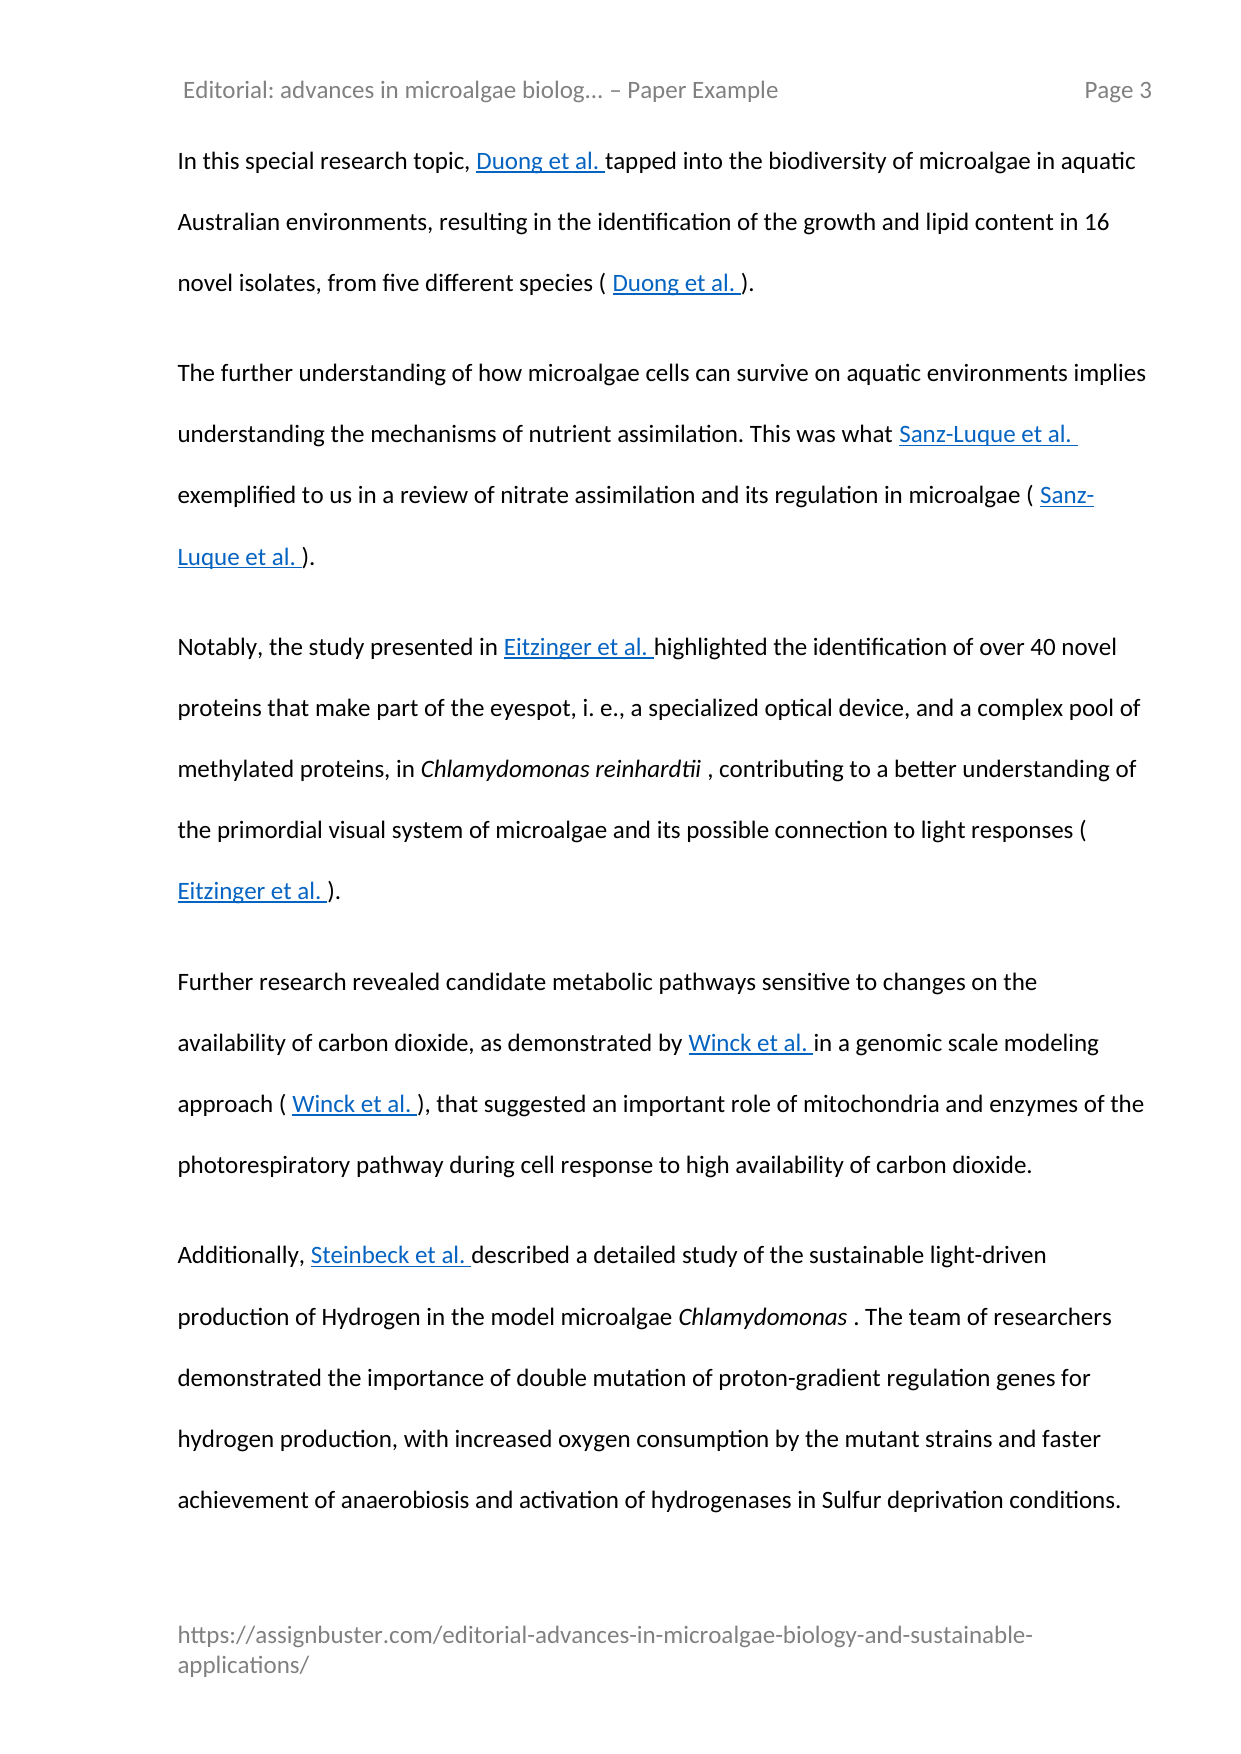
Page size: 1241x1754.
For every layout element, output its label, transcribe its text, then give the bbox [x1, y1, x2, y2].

text Additionally, Steinbeck et al. described a detailed study of the sustainable light-driven production of Hydrogen in the model microalgae Chlamydomonas . The team of researchers demonstrated the importance of double mutation of proton-gradient regulation genes for hydrogen production, with increased oxygen consumption by the mutant strains and faster achievement of anaerobiosis and activation of hydrogenases in Sulfur deprivation conditions. [177, 1239, 1152, 1514]
text Further research revealed candidate metabolic pathways sensitive to changes on the availability of carbon dioxide, as demonstrated by Winck et al. in a genomic scale modeling approach ( Winck et al. ), that suggested an important role of mitochondria and enzymes of the photorespiratory pathway during cell response to high availability of carbon dioxide. [177, 966, 1152, 1179]
text Notably, the study presented in Eitzinger et al. highlighted the identification of over 40 novel proteins that make part of the eyespot, i. e., a specialized optical device, and a complex pool of methylated proteins, in Chlamydomonas reinhardtii , contributing to a better understanding of the primordial visual system of microalgae and its possible connection to light responses ( Eitzinger et al. ). [177, 631, 1152, 906]
text In this special research topic, Duong et al. tapped into the biodiversity of microalgae in aquatic Australian environments, resulting in the identification of the growth and lipid content in 16 novel isolates, from five different species ( Duong et al. ). [177, 145, 1152, 298]
text The further understanding of how microalgae cells can survive on aquatic environments implies understanding the mechanisms of nutrient assimilation. This was what Sanz-Luque et al. exemplified to us in a review of nitrate assimilation and its regulation in microalgae ( Sanz-Luque et al. ). [177, 358, 1152, 571]
